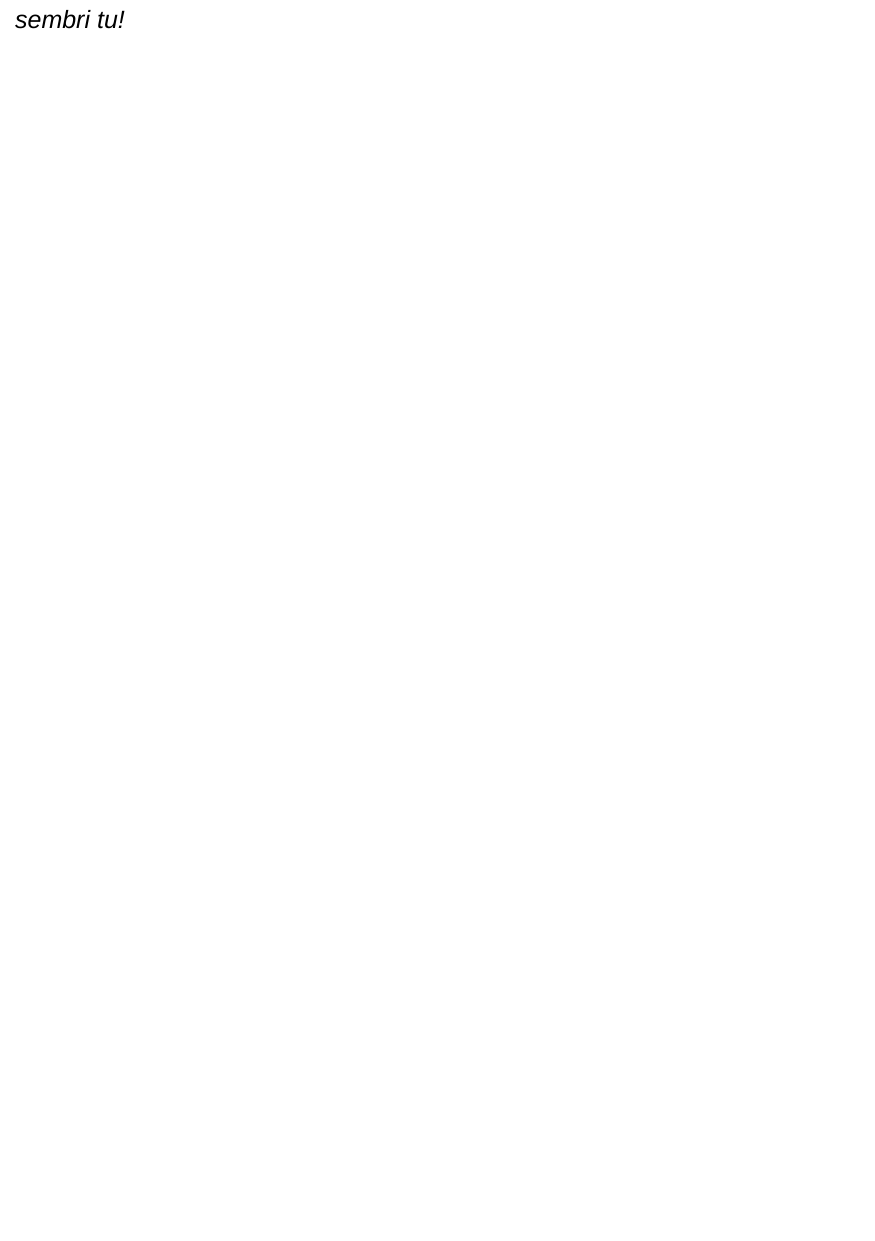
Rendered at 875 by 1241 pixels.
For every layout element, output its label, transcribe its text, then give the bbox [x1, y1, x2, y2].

text sembri tu! [15, 8, 829, 34]
